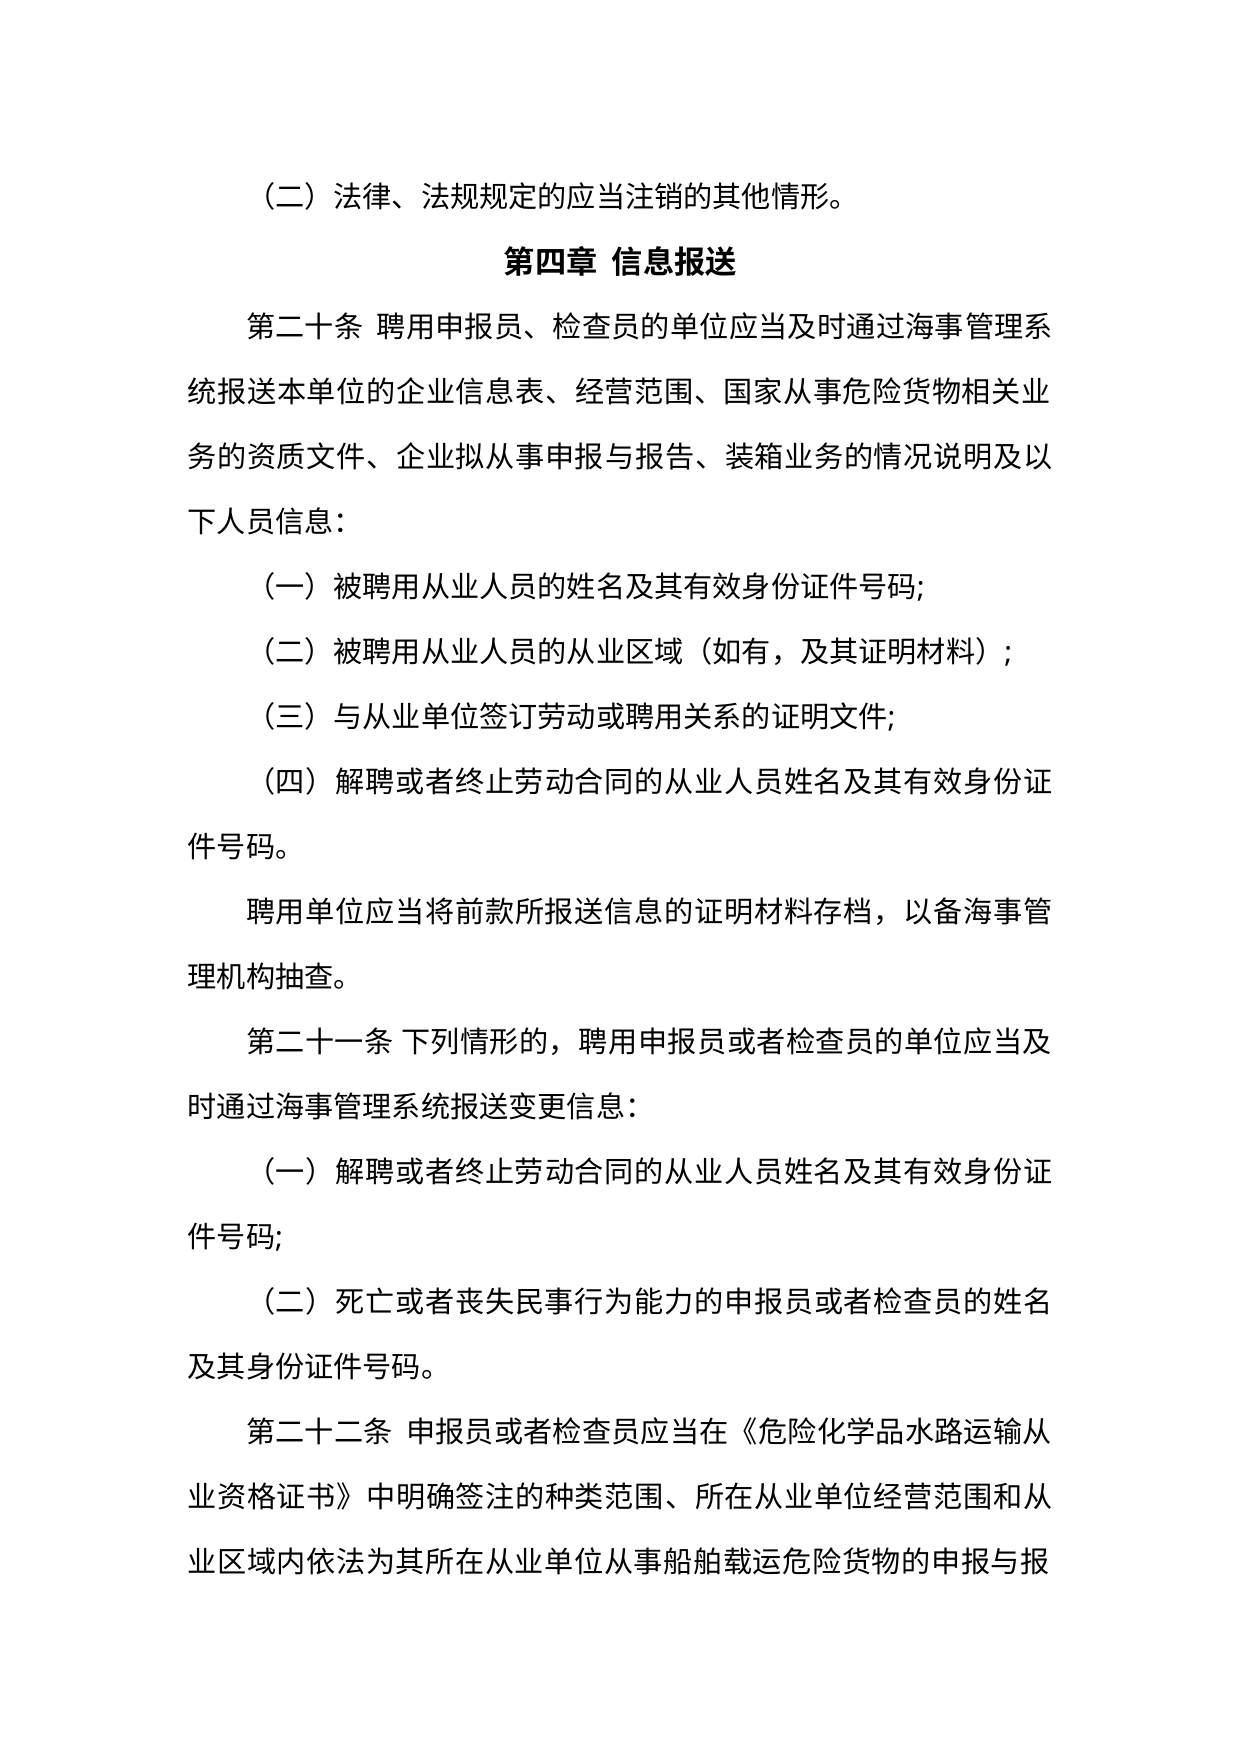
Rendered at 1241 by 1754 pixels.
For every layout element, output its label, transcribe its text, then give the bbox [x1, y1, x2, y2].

text （四）解聘或者终止劳动合同的从业人员姓名及其有效身份证件号码。 [187, 747, 1053, 877]
text （二）被聘用从业人员的从业区域（如有，及其证明材料）; [187, 617, 1053, 682]
text 聘用单位应当将前款所报送信息的证明材料存档，以备海事管理机构抽查。 [187, 877, 1053, 1007]
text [187, 1397, 1053, 1592]
text 第四章 信息报送 [187, 227, 1053, 292]
text （三）与从业单位签订劳动或聘用关系的证明文件; [187, 682, 1053, 747]
text 第二十一条 下列情形的，聘用申报员或者检查员的单位应当及时通过海事管理系统报送变更信息： [187, 1007, 1053, 1137]
text 第二十条 聘用申报员、检查员的单位应当及时通过海事管理系统报送本单位的企业信息表、经营范围、国家从事危险货物相关业务的资质文件、企业拟从事申报与报告、装箱业务的情况说明及以下人员信息： [187, 292, 1053, 552]
text （二）死亡或者丧失民事行为能力的申报员或者检查员的姓名及其身份证件号码。 [187, 1267, 1053, 1397]
text （一）解聘或者终止劳动合同的从业人员姓名及其有效身份证件号码; [187, 1137, 1053, 1267]
list （二）法律、法规规定的应当注销的其他情形。 [187, 162, 1053, 227]
text （一）被聘用从业人员的姓名及其有效身份证件号码; [187, 552, 1053, 617]
